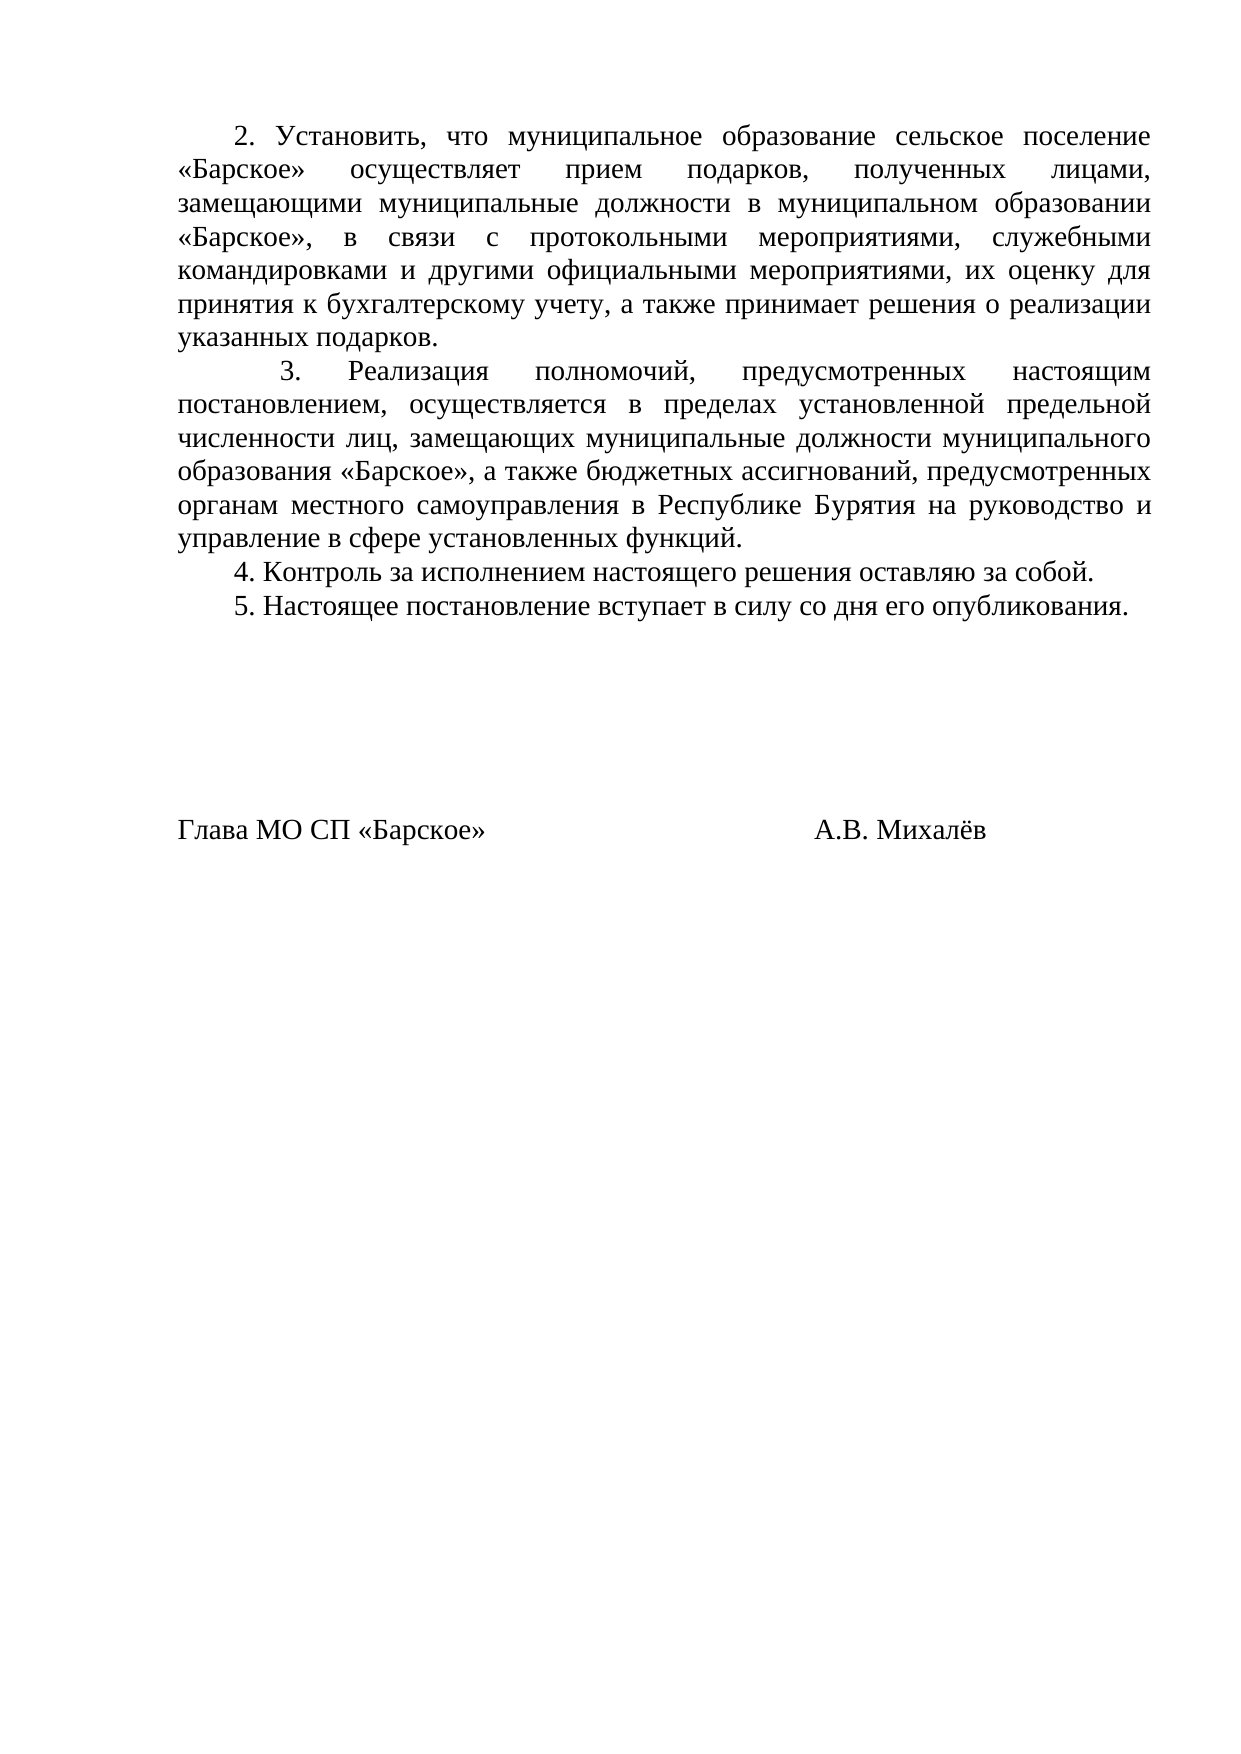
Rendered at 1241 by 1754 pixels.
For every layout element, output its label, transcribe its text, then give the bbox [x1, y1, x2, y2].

text 3. Реализация полномочий, предусмотренных настоящим постановлением, осуществляется в пределах установленной предельной численности лиц, замещающих муниципальные должности муниципального образования «Барское», а также бюджетных ассигнований, предусмотренных органам местного самоуправления в Республике Бурятия на руководство и управление в сфере установленных функций. [177, 353, 1152, 554]
text Глава МО СП «Барское» А.В. Михалёв [177, 812, 1152, 846]
text 2. Установить, что муниципальное образование сельское поселение «Барское» осуществляет прием подарков, полученных лицами, замещающими муниципальные должности в муниципальном образовании «Барское», в связи с протокольными мероприятиями, служебными командировками и другими официальными мероприятиями, их оценку для принятия к бухгалтерскому учету, а также принимает решения о реализации указанных подарков. [177, 118, 1152, 353]
text 5. Настоящее постановление вступает в силу со дня его опубликования. [177, 588, 1152, 621]
text 4. Контроль за исполнением настоящего решения оставляю за собой. [177, 554, 1152, 588]
